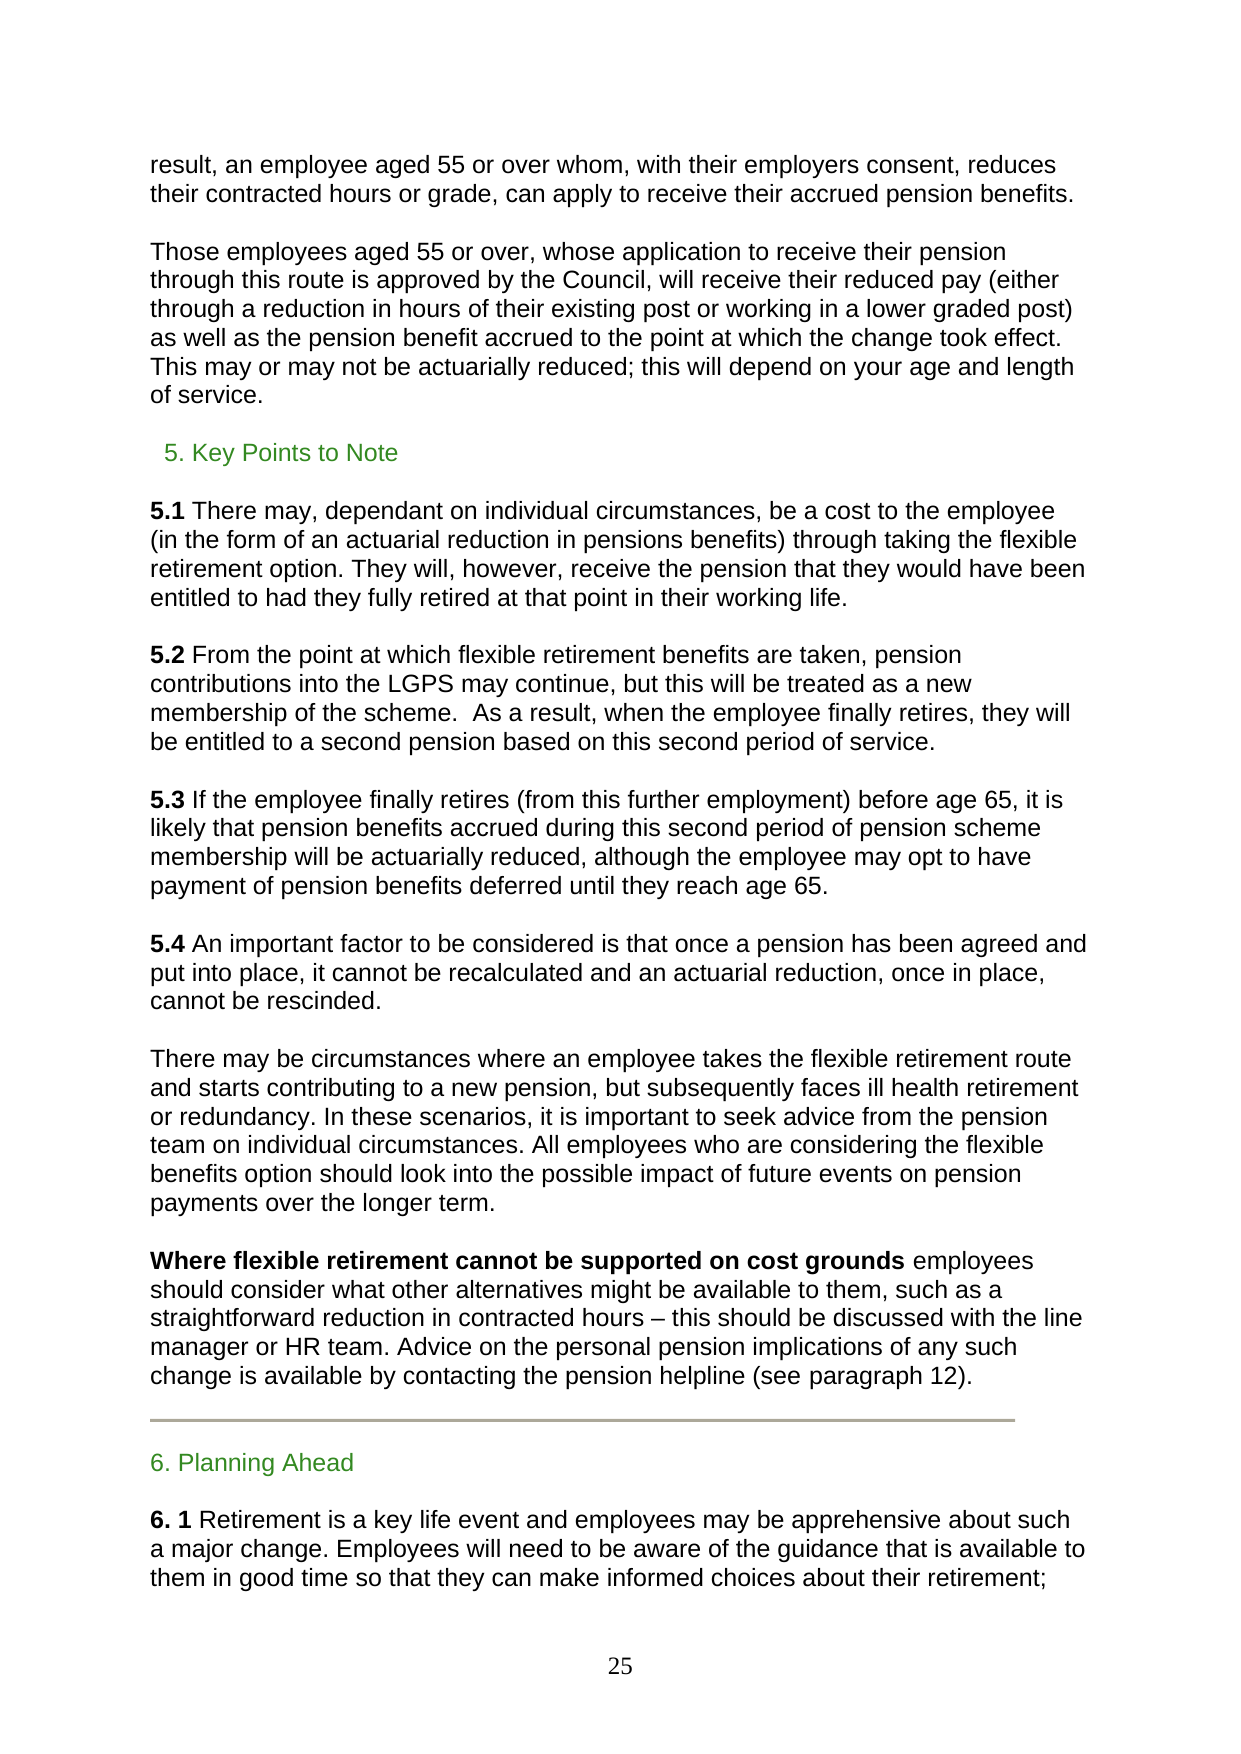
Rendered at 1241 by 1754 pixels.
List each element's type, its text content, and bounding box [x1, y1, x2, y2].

text 5.1 There may, dependant on individual circumstances, be a cost to the employee (in the form of an actuarial reduction in pensions benefits) through taking the flexible retirement option. They will, however, receive the pension that they would have been entitled to had they fully retired at that point in their working life. [150, 496, 1090, 611]
text Those employees aged 55 or over, whose application to receive their pension through this route is approved by the Council, will receive their reduced pay (either through a reduction in hours of their existing post or working in a lower graded post) as well as the pension benefit accrued to the point at which the change took effect. This may or may not be actuarially reduced; this will depend on your age and length of service. [150, 237, 1090, 409]
text 5.3 If the employee finally retires (from this further employment) before age 65, it is likely that pension benefits accrued during this second period of pension scheme membership will be actuarially reduced, although the employee may opt to have payment of pension benefits deferred until they reach age 65. [150, 784, 1090, 899]
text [150, 1505, 1090, 1592]
text There may be circumstances where an employee takes the flexible retirement route and starts contributing to a new pension, but subsequently faces ill health retirement or redundancy. In these scenarios, it is important to seek advice from the pension team on individual circumstances. All employees who are considering the flexible benefits option should look into the possible impact of future events on pension payments over the longer term. [150, 1044, 1090, 1217]
text 5. Key Points to Note [150, 438, 1090, 467]
text Where flexible retirement cannot be supported on cost grounds employees should consider what other alternatives might be available to them, such as a straightforward reduction in contracted hours – this should be discussed with the line manager or HR team. Advice on the personal pension implications of any such change is available by contacting the pension helpline (see paragraph 12). [150, 1246, 1090, 1389]
text 5.2 From the point at which flexible retirement benefits are taken, pension contributions into the LGPS may continue, but this will be treated as a new membership of the scheme. As a result, when the employee finally retires, they will be entitled to a second pension based on this second period of service. [150, 640, 1090, 755]
text 5.4 An important factor to be considered is that once a pension has been agreed and put into place, it cannot be recalculated and an actuarial reduction, once in place, cannot be rescinded. [150, 929, 1090, 1015]
text 6. Planning Ahead [150, 1447, 1090, 1476]
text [150, 150, 1090, 207]
